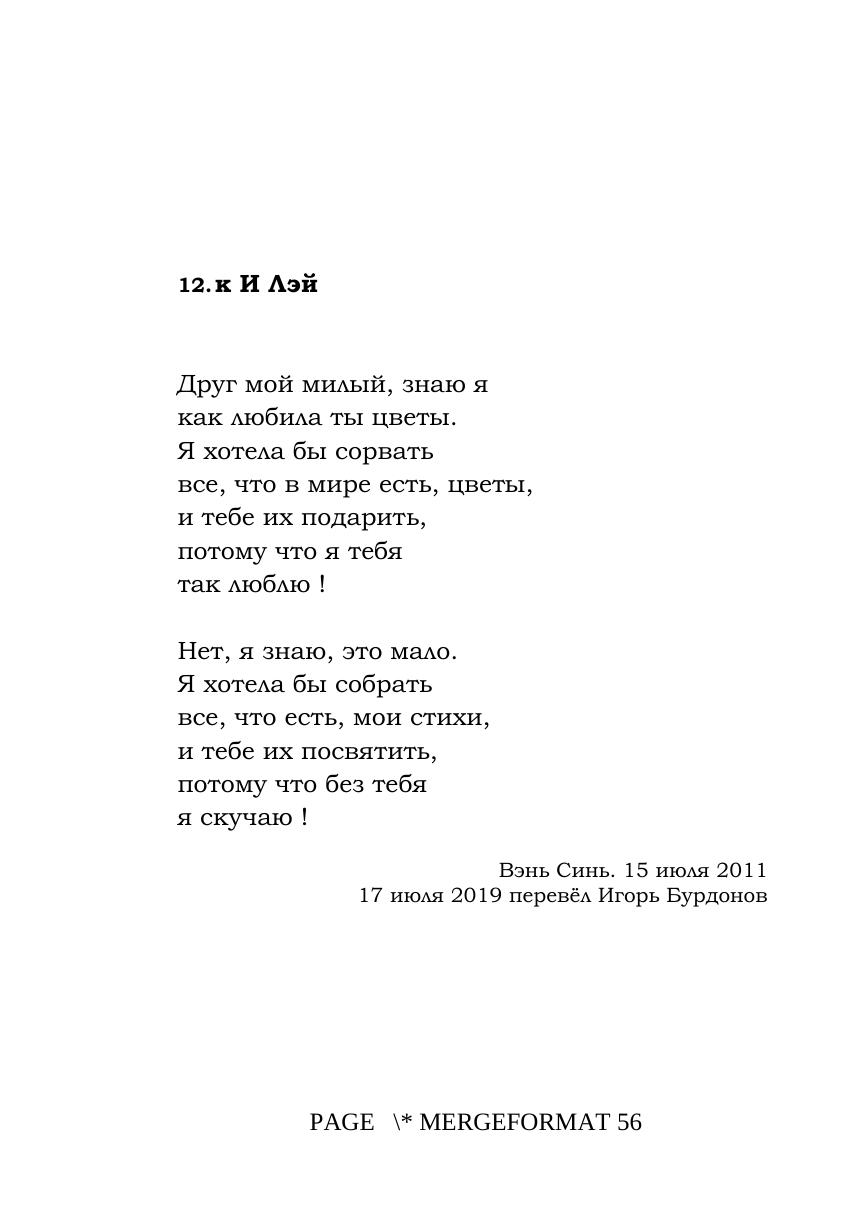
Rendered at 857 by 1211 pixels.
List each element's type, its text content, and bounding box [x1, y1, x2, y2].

text и тебе их посвятить, [177, 732, 768, 766]
text Вэнь Синь. 15 июля 2011 [177, 857, 768, 882]
text Я хотела бы сорвать [177, 432, 768, 466]
text потому что я тебя [177, 532, 768, 566]
list к И Лэй [177, 266, 768, 299]
text как любила ты цветы. [177, 399, 768, 432]
text Нет, я знаю, это мало. [177, 632, 768, 666]
text я скучаю ! [177, 799, 768, 832]
text Друг мой милый, знаю я [177, 366, 768, 399]
text 17 июля 2019 перевёл Игорь Бурдонов [177, 882, 768, 907]
text потому что без тебя [177, 766, 768, 799]
text и тебе их подарить, [177, 499, 768, 532]
text все, что в мире есть, цветы, [177, 466, 768, 499]
text Я хотела бы собрать [177, 666, 768, 699]
text все, что есть, мои стихи, [177, 699, 768, 732]
text так люблю ! [177, 566, 768, 599]
